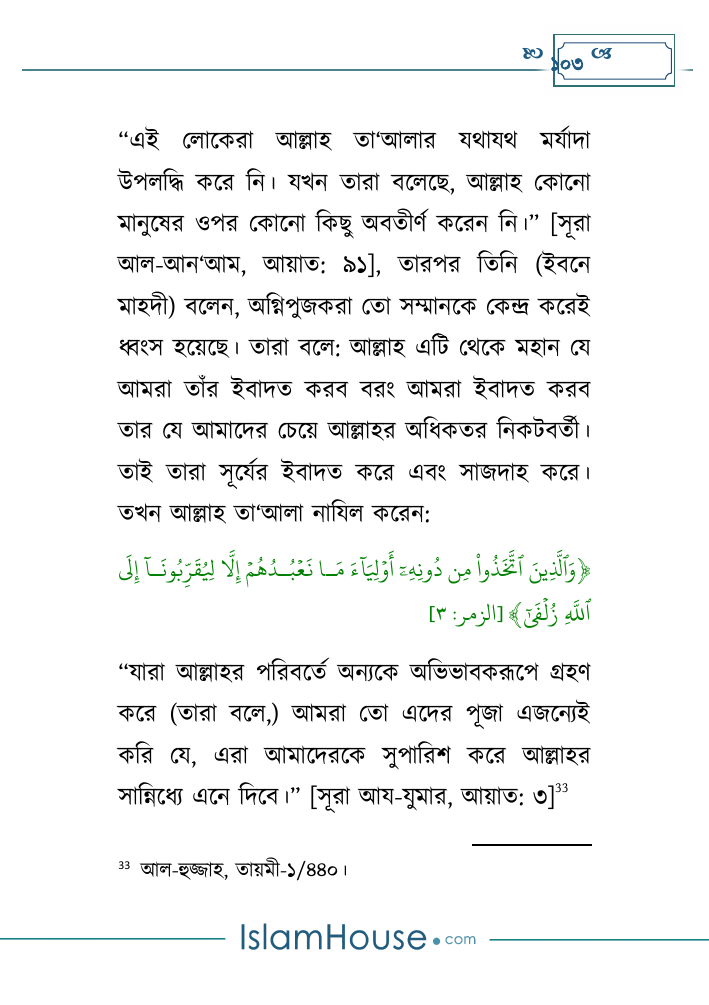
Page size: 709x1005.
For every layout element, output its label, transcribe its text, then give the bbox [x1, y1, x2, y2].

picture [0, 918, 226, 955]
picture [233, 919, 709, 956]
text ﴿وَٱلَّذِينَ ٱتَّخَذُواْ مِن دُونِهِۦٓ أَوۡلِيَآءَ مَا نَعۡبُدُهُمۡ إِلَّا لِيُقَرِّبُونَآ إِلَى ٱللَّهِ زُلۡفَىٰٓ﴾ [الزمر: ٣] [118, 547, 591, 635]
text “এই লোকেরা আল্লাহ তা‘আলার যথাযথ মর্যাদা উপলদ্ধি করে নি। যখন তারা বলেছে, আল্লাহ কোনো মানুষের ওপর কোনো কিছু অবতীর্ণ করেন নি।” [সূরা আল-আন‘আম, আয়াত: ৯১], তারপর তিনি (ইবনে মাহদী) বলেন, অগ্নিপুজকরা তো সম্মানকে কেন্দ্র করেই ধ্বংস হয়েছে। তারা বলে: আল্লাহ এটি থেকে মহান যে আমরা তাঁর ইবাদত করব বরং আমরা ইবাদত করব তার যে আমাদের চেয়ে আল্লাহর অধিকতর নিকটবর্তী। তাই তারা সূর্যের ইবাদত করে এবং সাজদাহ করে। তখন আল্লাহ তা‘আলা নাযিল করেন: [118, 118, 591, 533]
text “যারা আল্লাহর পরিবর্তে অন্যকে অভিভাবকরূপে গ্রহণ করে (তারা বলে,) আমরা তো এদের পূজা এজন্যেই করি যে, এরা আমাদেরকে সুপারিশ করে আল্লাহর সান্নিধ্যে এনে দিবে।” [সূরা আয-যুমার, আয়াত: ৩] [118, 650, 591, 816]
